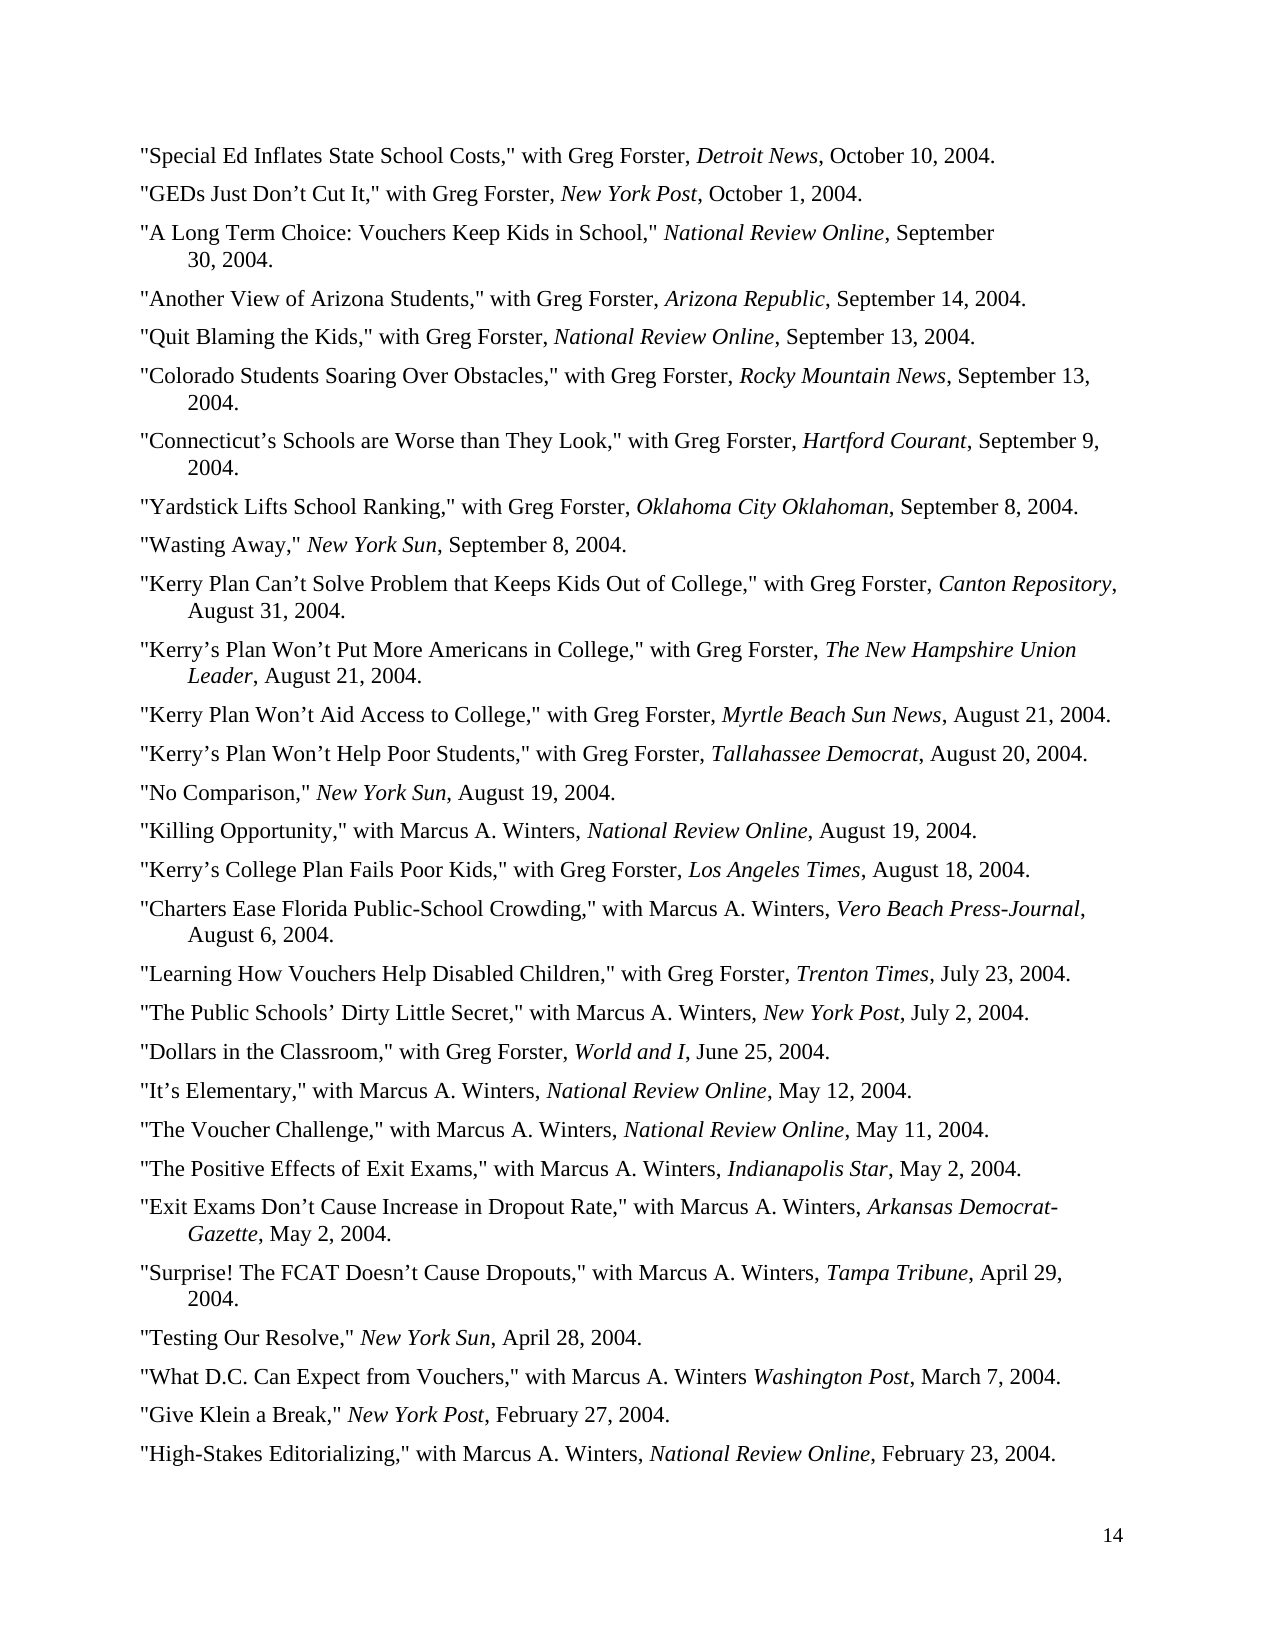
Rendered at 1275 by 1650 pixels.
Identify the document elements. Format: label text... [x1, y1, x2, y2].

text "No Comparison," New York Sun, August 19, 2004. [139, 778, 1125, 805]
text "Colorado Students Soaring Over Obstacles," with Greg Forster, Rocky Mountain News, September 13, 2004. [139, 362, 1137, 415]
text "A Long Term Choice: Vouchers Keep Kids in School," National Review Online, September 30, 2004. [139, 219, 1010, 272]
text "GEDs Just Don’t Cut It," with Greg Forster, New York Post, October 1, 2004. [139, 181, 1010, 207]
text "Surprise! The FCAT Doesn’t Cause Dropouts," with Marcus A. Winters, Tampa Tribune, April 29, 2004. [139, 1259, 1078, 1311]
text "Charters Ease Florida Public-School Crowding," with Marcus A. Winters, Vero Beach Press-Journal, August 6, 2004. [139, 895, 1100, 948]
text "Another View of Arizona Students," with Greg Forster, Arizona Republic, September 14, 2004. [139, 284, 1137, 311]
text "Exit Exams Don’t Cause Increase in Dropout Rate," with Marcus A. Winters, Arkansas Democrat- Gazette, May 2, 2004. [139, 1193, 1078, 1246]
text "Kerry’s Plan Won’t Help Poor Students," with Greg Forster, Tallahassee Democrat, August 20, 2004. [139, 740, 1125, 766]
text "Connecticut’s Schools are Worse than They Look," with Greg Forster, Hartford Courant, September 9, 2004. [139, 427, 1137, 480]
text "The Positive Effects of Exit Exams," with Marcus A. Winters, Indianapolis Star, May 2, 2004. [139, 1154, 1137, 1181]
text "Special Ed Inflates State School Costs," with Greg Forster, Detroit News, October 10, 2004. [139, 142, 1010, 168]
text "Wasting Away," New York Sun, September 8, 2004. [139, 532, 1137, 558]
text "Quit Blaming the Kids," with Greg Forster, National Review Online, September 13, 2004. [139, 323, 1137, 350]
text "The Voucher Challenge," with Marcus A. Winters, National Review Online, May 11, 2004. [139, 1116, 1137, 1142]
text "Give Klein a Break," New York Post, February 27, 2004. [139, 1402, 1137, 1428]
text "Killing Opportunity," with Marcus A. Winters, National Review Online, August 19, 2004. [139, 817, 1137, 844]
text "Learning How Vouchers Help Disabled Children," with Greg Forster, Trenton Times, July 23, 2004. [139, 960, 1085, 987]
text "Kerry’s Plan Won’t Put More Americans in College," with Greg Forster, The New Hampshire Union Leader, August 21, 2004. [139, 636, 1137, 688]
text "What D.C. Can Expect from Vouchers," with Marcus A. Winters Washington Post, March 7, 2004. [139, 1363, 1137, 1389]
text "High-Stakes Editorializing," with Marcus A. Winters, National Review Online, February 23, 2004. [139, 1440, 1137, 1467]
text "Kerry Plan Won’t Aid Access to College," with Greg Forster, Myrtle Beach Sun News, August 21, 2004. [139, 701, 1125, 727]
text "Kerry Plan Can’t Solve Problem that Keeps Kids Out of College," with Greg Forster, Canton Repository, August 31, 2004. [139, 570, 1137, 623]
text "Kerry’s College Plan Fails Poor Kids," with Greg Forster, Los Angeles Times, August 18, 2004. [139, 856, 1137, 883]
text "The Public Schools’ Dirty Little Secret," with Marcus A. Winters, New York Post, July 2, 2004. [139, 999, 1085, 1026]
text "It’s Elementary," with Marcus A. Winters, National Review Online, May 12, 2004. [139, 1077, 1137, 1103]
text "Yardstick Lifts School Ranking," with Greg Forster, Oklahoma City Oklahoman, September 8, 2004. [139, 493, 1137, 519]
text "Dollars in the Classroom," with Greg Forster, World and I, June 25, 2004. [139, 1038, 1085, 1064]
text "Testing Our Resolve," New York Sun, April 28, 2004. [139, 1324, 1137, 1350]
